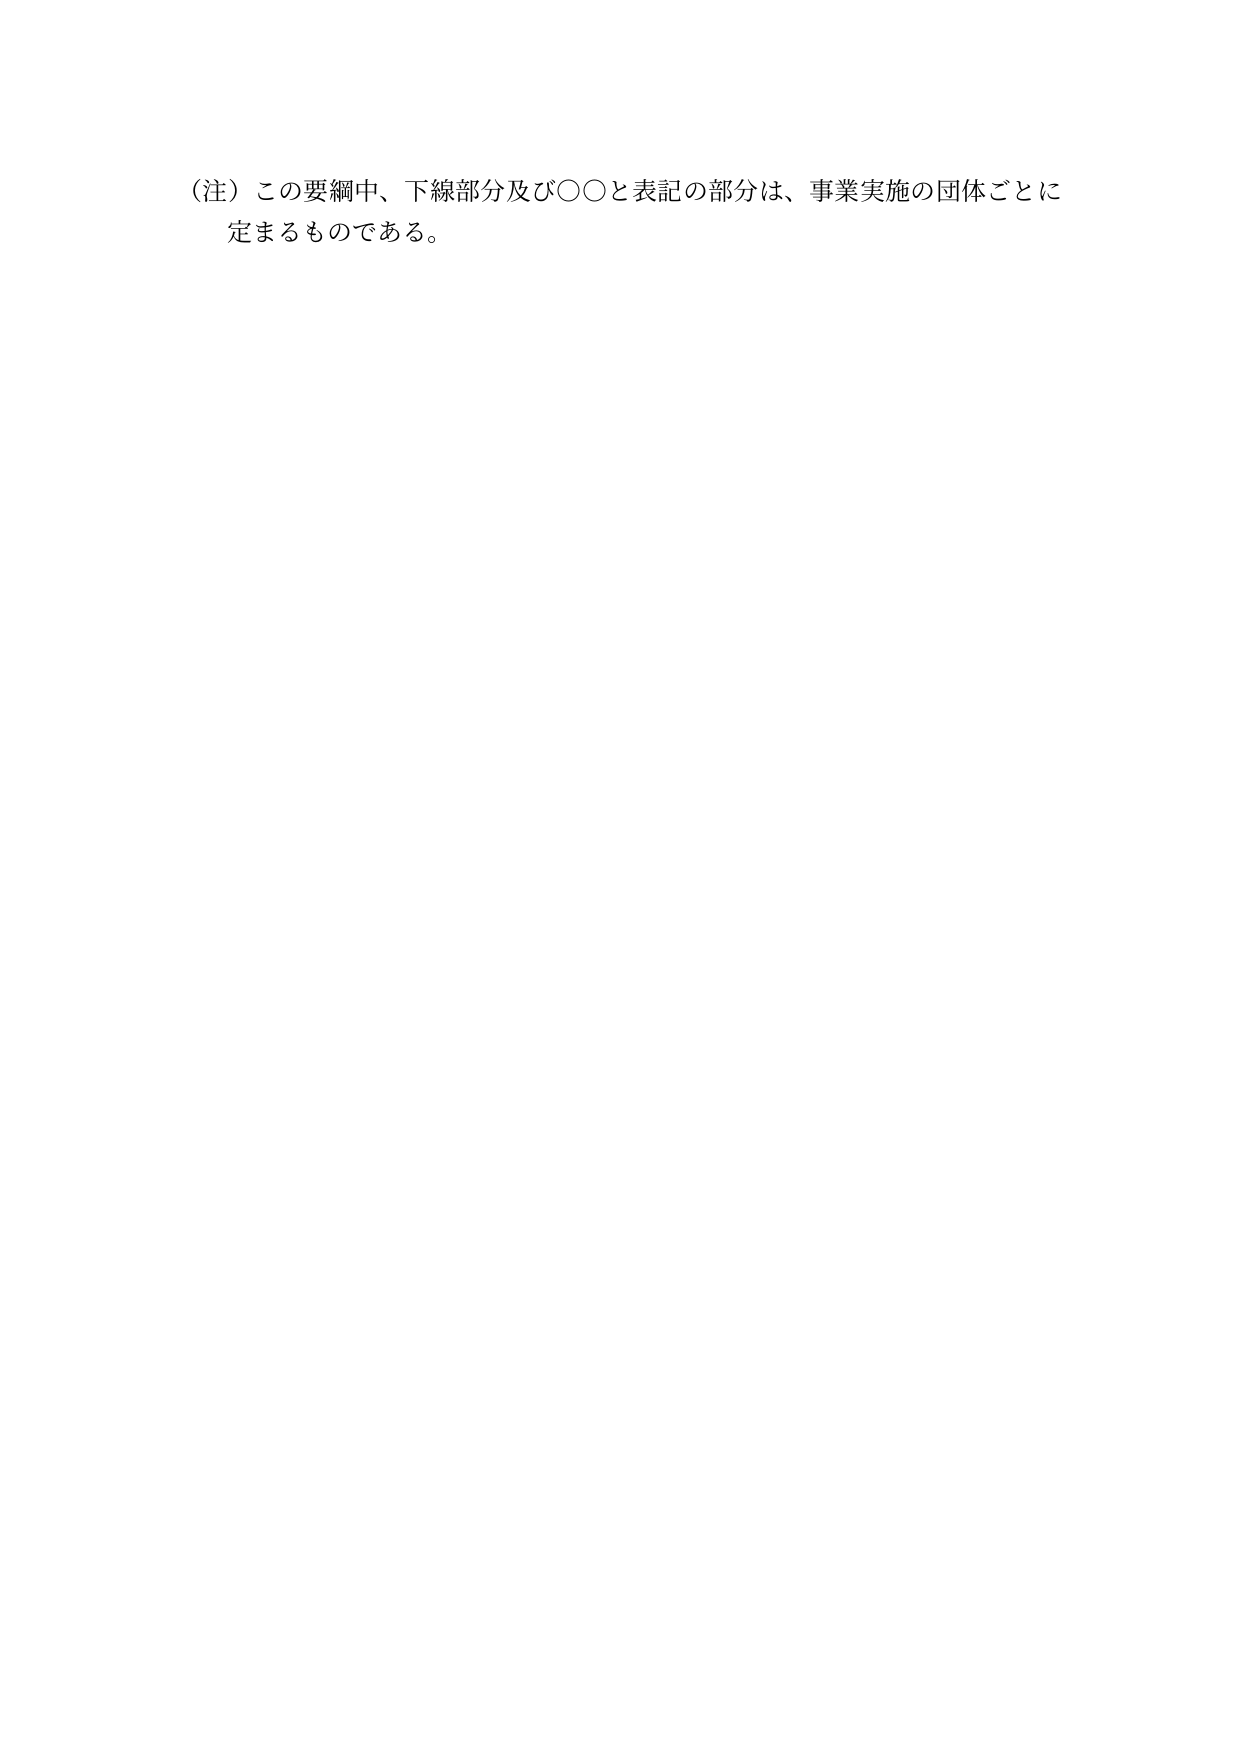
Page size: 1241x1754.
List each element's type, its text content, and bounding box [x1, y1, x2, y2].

text （注）この要綱中、下線部分及び○○と表記の部分は、事業実施の団体ごとに定まるものである。 [177, 169, 1063, 252]
